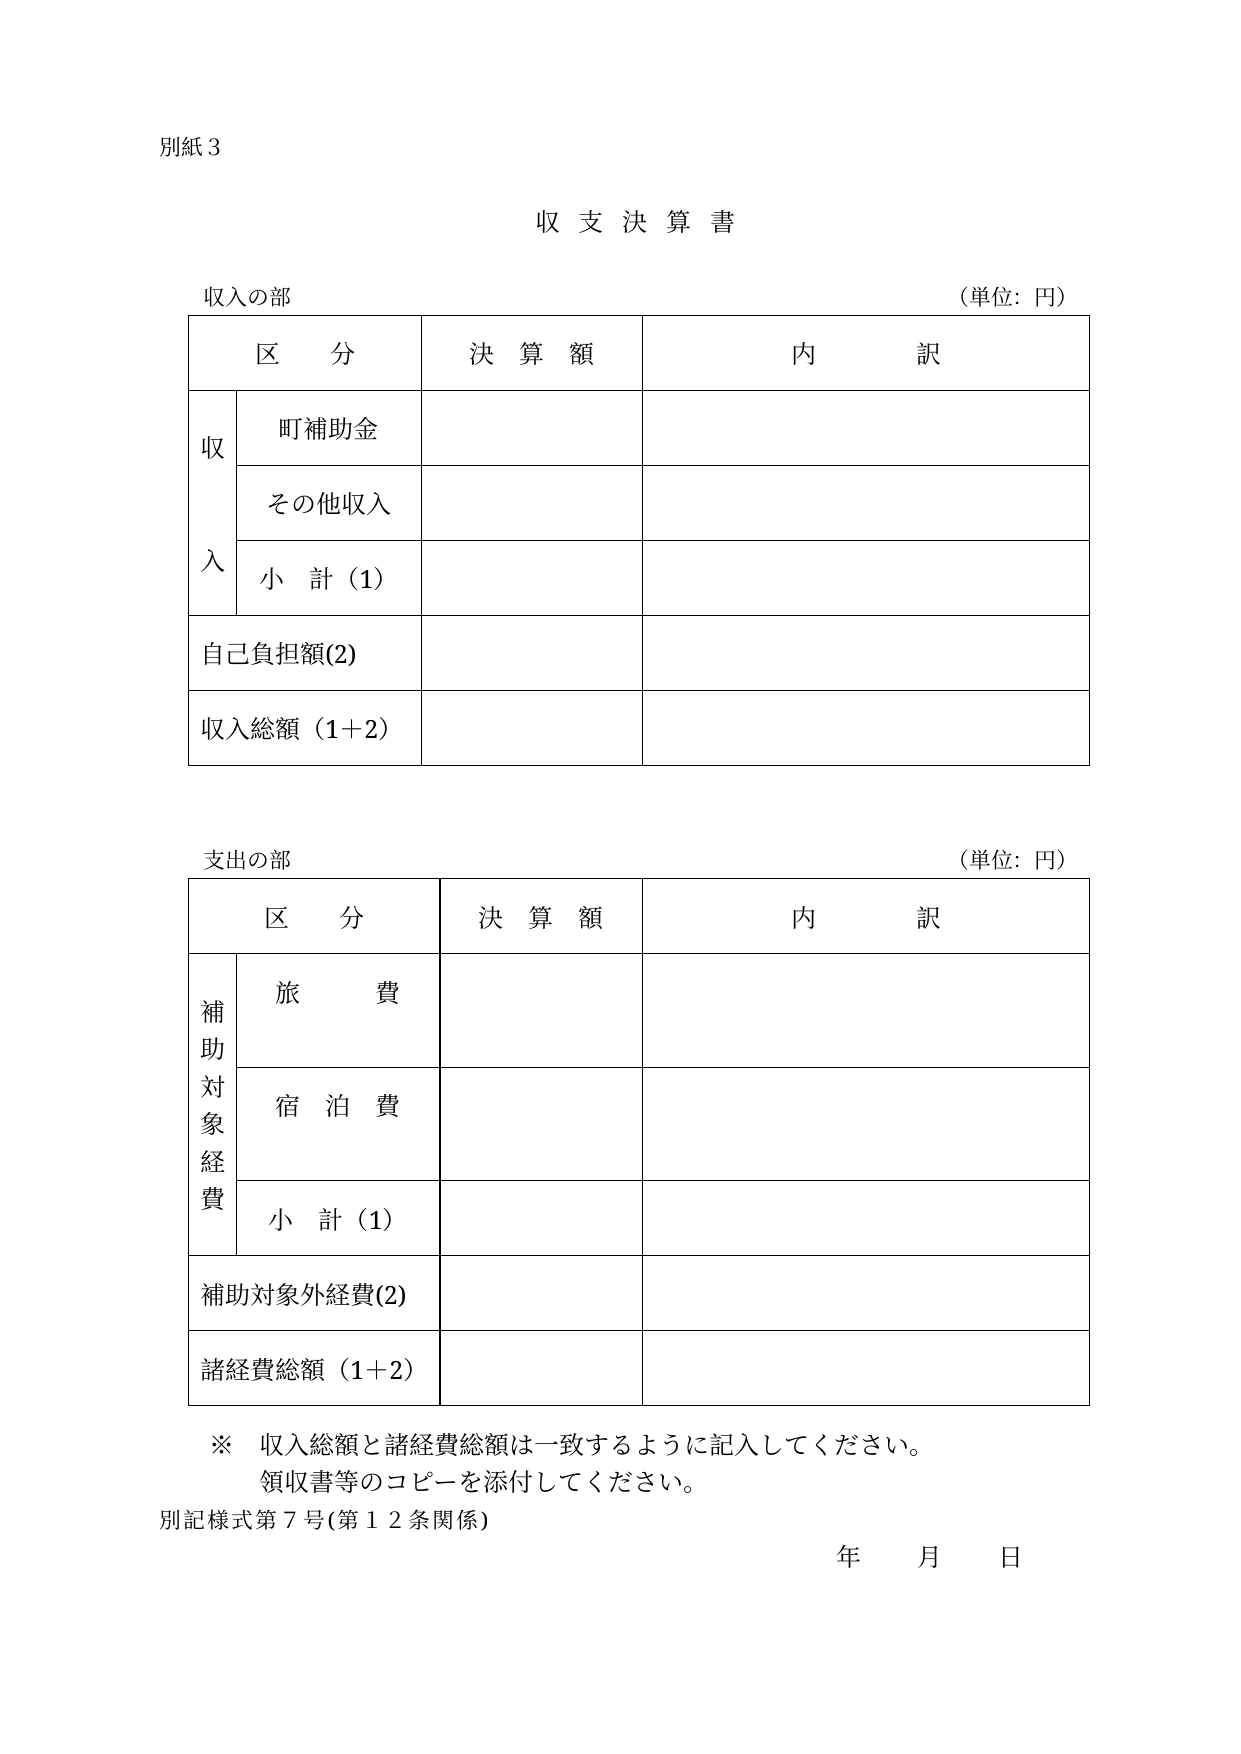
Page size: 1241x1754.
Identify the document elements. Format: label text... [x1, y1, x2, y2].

table_header 区 分 [189, 879, 439, 953]
table_cell [643, 691, 1089, 764]
table_cell [422, 691, 642, 764]
table_cell 諸経費総額（1＋2） [189, 1331, 439, 1405]
table_cell [643, 391, 1089, 464]
table_header 内 訳 [643, 316, 1089, 389]
text ※ 収入総額と諸経費総額は一致するように記入してください。 [159, 1425, 1110, 1462]
table_cell [643, 1331, 1089, 1405]
table_cell 収入総額（1＋2） [189, 691, 421, 764]
table_cell [441, 1331, 642, 1405]
table_cell 小 計（1） [237, 1181, 439, 1255]
table_cell 補助対象外経費(2) [189, 1256, 439, 1330]
table_header 内 訳 [643, 879, 1089, 953]
table_cell 町補助金 [237, 391, 421, 464]
table_cell [422, 616, 642, 689]
table_cell [643, 954, 1089, 1067]
table_cell 旅 費 [237, 954, 439, 1067]
table_cell [643, 1256, 1089, 1330]
table_cell その他収入 [237, 466, 421, 539]
table_cell [643, 1181, 1089, 1255]
table_cell [441, 1256, 642, 1330]
text 収入の部 （単位：円） [159, 277, 1110, 314]
table_cell [643, 466, 1089, 539]
table_cell [643, 1068, 1089, 1180]
table_header 決 算 額 [422, 316, 642, 389]
table_header 決 算 額 [441, 879, 642, 953]
table_cell 自己負担額(2) [189, 616, 421, 689]
text 領収書等のコピーを添付してください。 [159, 1462, 1110, 1500]
table_cell [422, 391, 642, 464]
table_cell 宿 泊 費 [237, 1068, 439, 1180]
text 支出の部 （単位：円） [159, 841, 1110, 878]
text 収支決算書 [159, 202, 1110, 239]
text 別記様式第７号(第１２条関係) [159, 1500, 1110, 1537]
table_header 区 分 [189, 316, 421, 389]
table_cell [441, 954, 642, 1067]
table_cell [643, 541, 1089, 614]
table_cell [441, 1068, 642, 1180]
table_cell [643, 616, 1089, 689]
table_cell [441, 1181, 642, 1255]
table_cell [422, 541, 642, 614]
text 別紙３ [159, 127, 1110, 164]
text 年 月 日 [159, 1537, 1110, 1575]
table_cell 収 入 [189, 391, 236, 614]
table_cell 補助 対象 経費 [189, 954, 236, 1255]
table_cell [422, 466, 642, 539]
table_cell 小 計（1） [237, 541, 421, 614]
